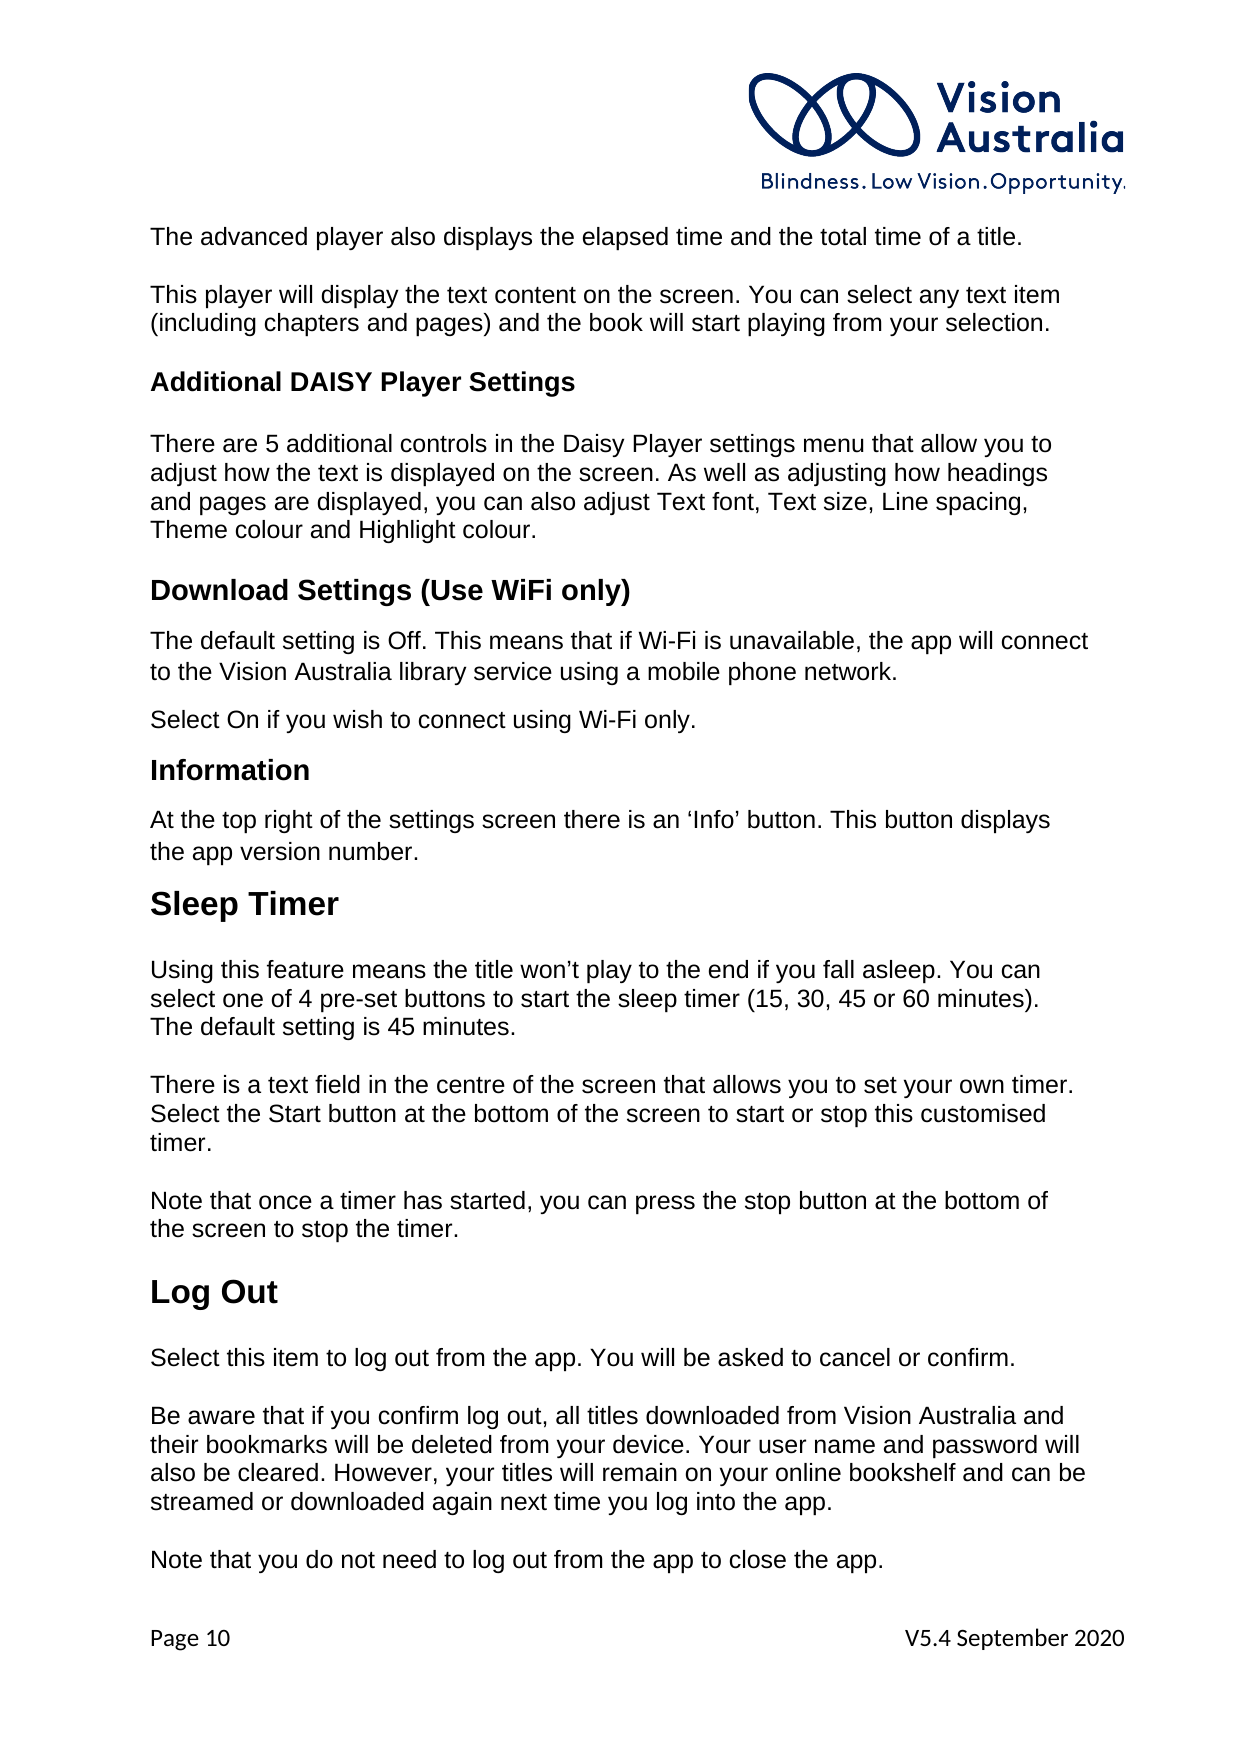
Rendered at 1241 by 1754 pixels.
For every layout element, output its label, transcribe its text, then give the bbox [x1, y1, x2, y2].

subtitle Log Out [150, 1272, 1090, 1311]
text The default setting is Off. This means that if Wi-Fi is unavailable, the app will connect to the Vision Australia library service using a mobile phone network. [150, 626, 1090, 686]
text There are 5 additional controls in the Daisy Player settings menu that allow you to adjust how the text is displayed on the screen. As well as adjusting how headings and pages are displayed, you can also adjust Text font, Text size, Line spacing, Theme colour and Highlight colour. [150, 429, 1090, 544]
subtitle Download Settings (Use WiFi only) [150, 573, 1090, 607]
subtitle Sleep Timer [150, 884, 1090, 923]
text There is a text field in the centre of the screen that allows you to set your own timer. Select the Start button at the bottom of the screen to start or stop this customised timer. [150, 1070, 1090, 1157]
subtitle Information [150, 753, 1090, 786]
picture [748, 73, 1125, 194]
text Note that once a timer has started, you can press the stop button at the bottom of the screen to stop the timer. [150, 1186, 1090, 1243]
text Select this item to log out from the app. You will be asked to cancel or confirm. [150, 1343, 1090, 1372]
text At the top right of the settings screen there is an ‘Info’ button. This button displays the app version number. [150, 806, 1090, 865]
text Note that you do not need to log out from the app to close the app. [150, 1545, 1090, 1574]
text Be aware that if you confirm log out, all titles downloaded from Vision Australia and their bookmarks will be deleted from your device. Your user name and password will also be cleared. However, your titles will remain on your online bookshelf and can be streamed or downloaded again next time you log into the app. [150, 1401, 1090, 1516]
text This player will display the text content on the screen. You can select any text item (including chapters and pages) and the book will start playing from your selection. [150, 280, 1090, 337]
subtitle Additional DAISY Player Settings [150, 366, 1090, 398]
text The advanced player also displays the elapsed time and the total time of a title. [150, 222, 1090, 251]
text Using this feature means the title won’t play to the end if you fall asleep. You can select one of 4 pre-set buttons to start the sleep timer (15, 30, 45 or 60 minutes). The default setting is 45 minutes. [150, 955, 1090, 1041]
text Select On if you wish to connect using Wi-Fi only. [150, 705, 1090, 734]
